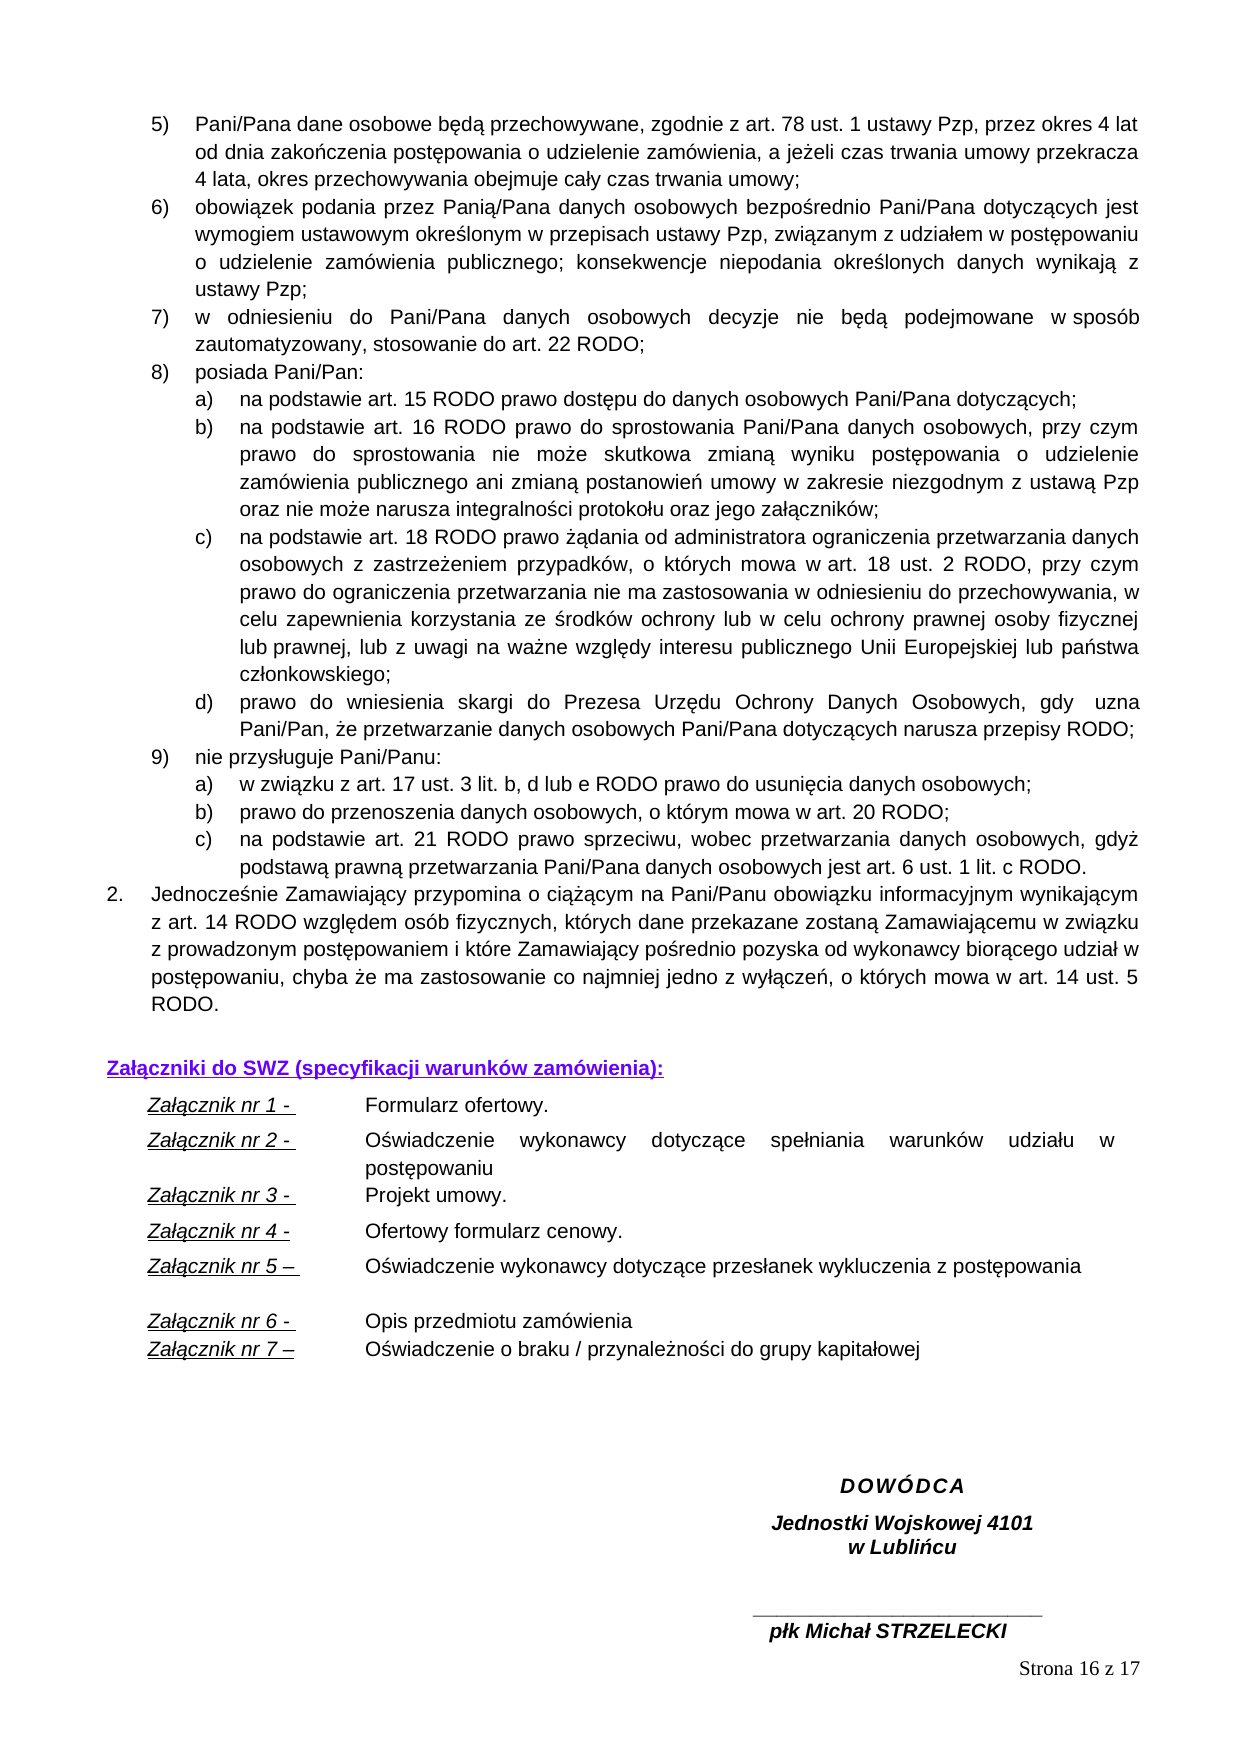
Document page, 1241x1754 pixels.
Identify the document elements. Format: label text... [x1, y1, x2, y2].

table_cell Załącznik nr 2 - [136, 1128, 354, 1183]
list w związku z art. 17 ust. 3 lit. b, d lub e RODO prawo do usunięcia danych osobowych; [195, 772, 1140, 796]
table_cell Oświadczenie wykonawcy dotyczące przesłanek wykluczenia z postępowania Opis przedmiotu zamówienia Oświadczenie o braku / przynależności do grupy kapitałowej [354, 1254, 1126, 1419]
list na podstawie art. 15 RODO prawo dostępu do danych osobowych Pani/Pana dotyczących; [195, 387, 1140, 411]
list nie przysługuje Pani/Panu: [151, 745, 1140, 769]
text _________________________ [696, 1594, 1110, 1618]
text Załączniki do SWZ (specyfikacji warunków zamówienia): [106, 1056, 1140, 1080]
table_cell Ofertowy formularz cenowy. [354, 1219, 1126, 1254]
list w odniesieniu do Pani/Pana danych osobowych decyzje nie będą podejmowane w sposób zautomatyzowany, stosowanie do art. 22 RODO; [151, 305, 1140, 356]
list Jednocześnie Zamawiający przypomina o ciążącym na Pani/Panu obowiązku informacyjnym wynikającym z art. 14 RODO względem osób fizycznych, których dane przekazane zostaną Zamawiającemu w związku z prowadzonym postępowaniem i które Zamawiający pośrednio pozyska od wykonawcy biorącego udział w postępowaniu, chyba że ma zastosowanie co najmniej jedno z wyłączeń, o których mowa w art. 14 ust. 5 RODO. [106, 882, 1140, 1016]
text w Lublińcu [696, 1534, 1110, 1558]
list posiada Pani/Pan: [151, 360, 1140, 384]
text dowódca [696, 1474, 1110, 1498]
table_header Załącznik nr 1 - [136, 1093, 354, 1128]
list Pani/Pana dane osobowe będą przechowywane, zgodnie z art. 78 ust. 1 ustawy Pzp, przez okres 4 lat od dnia zakończenia postępowania o udzielenie zamówienia, a jeżeli czas trwania umowy przekracza 4 lata, okres przechowywania obejmuje cały czas trwania umowy; [151, 112, 1140, 191]
text Jednostki Wojskowej 4101 [696, 1511, 1110, 1534]
table_cell Oświadczenie wykonawcy dotyczące spełniania warunków udziału w postępowaniu [354, 1128, 1126, 1183]
list na podstawie art. 18 RODO prawo żądania od administratora ograniczenia przetwarzania danych osobowych z zastrzeżeniem przypadków, o których mowa w art. 18 ust. 2 RODO, przy czym prawo do ograniczenia przetwarzania nie ma zastosowania w odniesieniu do przechowywania, w celu zapewnienia korzystania ze środków ochrony lub w celu ochrony prawnej osoby fizycznej lub prawnej, lub z uwagi na ważne względy interesu publicznego Unii Europejskiej lub państwa członkowskiego; [195, 525, 1140, 686]
list prawo do przenoszenia danych osobowych, o którym mowa w art. 20 RODO; [195, 800, 1140, 824]
text płk Michał STRZELECKI [106, 1618, 1110, 1642]
table_header Formularz ofertowy. [354, 1093, 1126, 1128]
table_cell Projekt umowy. [354, 1183, 1126, 1219]
table_cell Załącznik nr 5 – Załącznik nr 6 - Załącznik nr 7 – [136, 1254, 354, 1419]
list na podstawie art. 21 RODO prawo sprzeciwu, wobec przetwarzania danych osobowych, gdyż podstawą prawną przetwarzania Pani/Pana danych osobowych jest art. 6 ust. 1 lit. c RODO. [195, 827, 1140, 879]
table_cell Załącznik nr 3 - [136, 1183, 354, 1219]
list prawo do wniesienia skargi do Prezesa Urzędu Ochrony Danych Osobowych, gdy uzna Pani/Pan, że przetwarzanie danych osobowych Pani/Pana dotyczących narusza przepisy RODO; [195, 690, 1140, 741]
list obowiązek podania przez Panią/Pana danych osobowych bezpośrednio Pani/Pana dotyczących jest wymogiem ustawowym określonym w przepisach ustawy Pzp, związanym z udziałem w postępowaniu o udzielenie zamówienia publicznego; konsekwencje niepodania określonych danych wynikają z ustawy Pzp; [151, 195, 1140, 301]
table_cell Załącznik nr 4 - [136, 1219, 354, 1254]
list na podstawie art. 16 RODO prawo do sprostowania Pani/Pana danych osobowych, przy czym prawo do sprostowania nie może skutkowa zmianą wyniku postępowania o udzielenie zamówienia publicznego ani zmianą postanowień umowy w zakresie niezgodnym z ustawą Pzp oraz nie może narusza integralności protokołu oraz jego załączników; [195, 415, 1140, 521]
